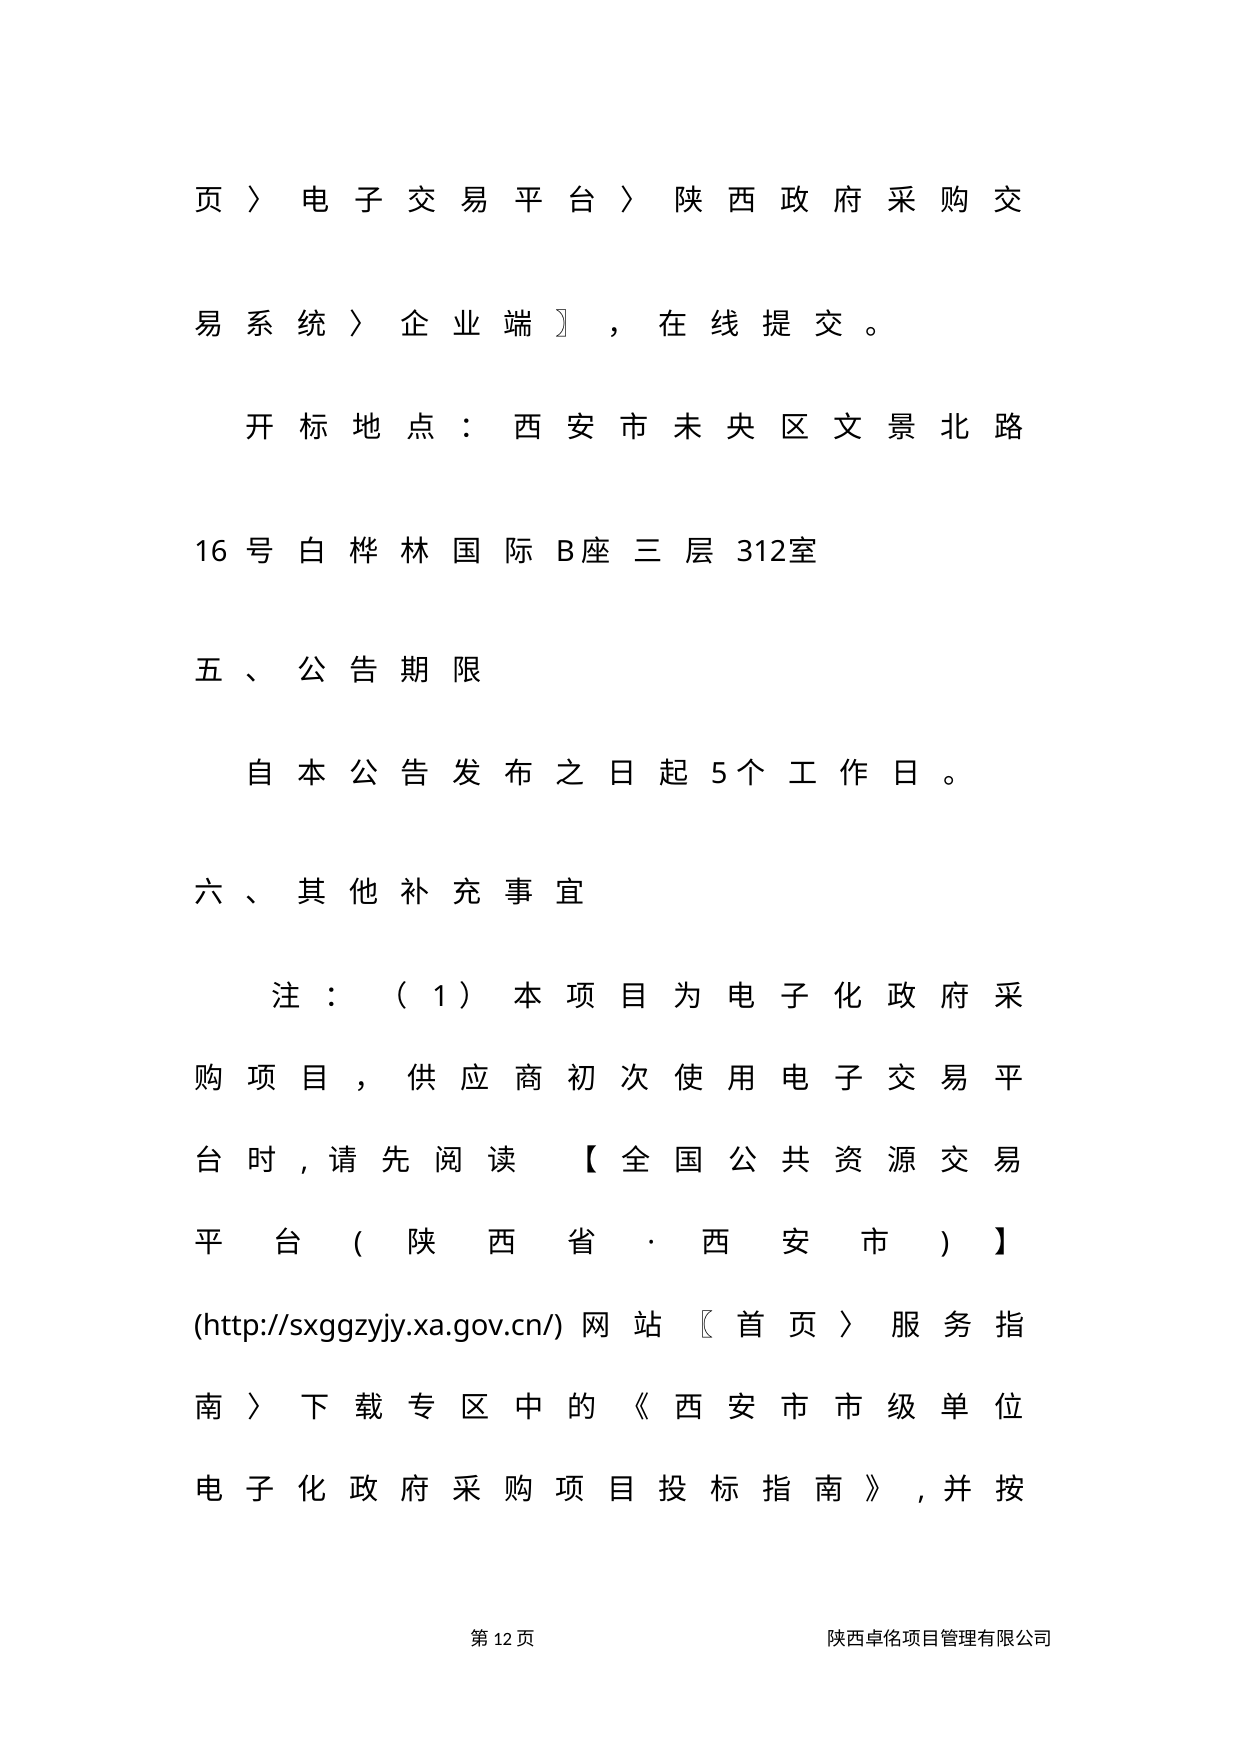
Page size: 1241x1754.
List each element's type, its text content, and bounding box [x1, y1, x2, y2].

text 自本公告发布之日起5个工作日。 [194, 730, 1046, 812]
subtitle 六、其他补充事宜 [194, 849, 1046, 931]
text 开标地点：西安市未央区文景北路16号白桦林国际B座三层312室 [194, 384, 1046, 589]
subtitle 五、公告期限 [194, 626, 1046, 708]
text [194, 952, 1046, 1528]
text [194, 157, 1046, 363]
